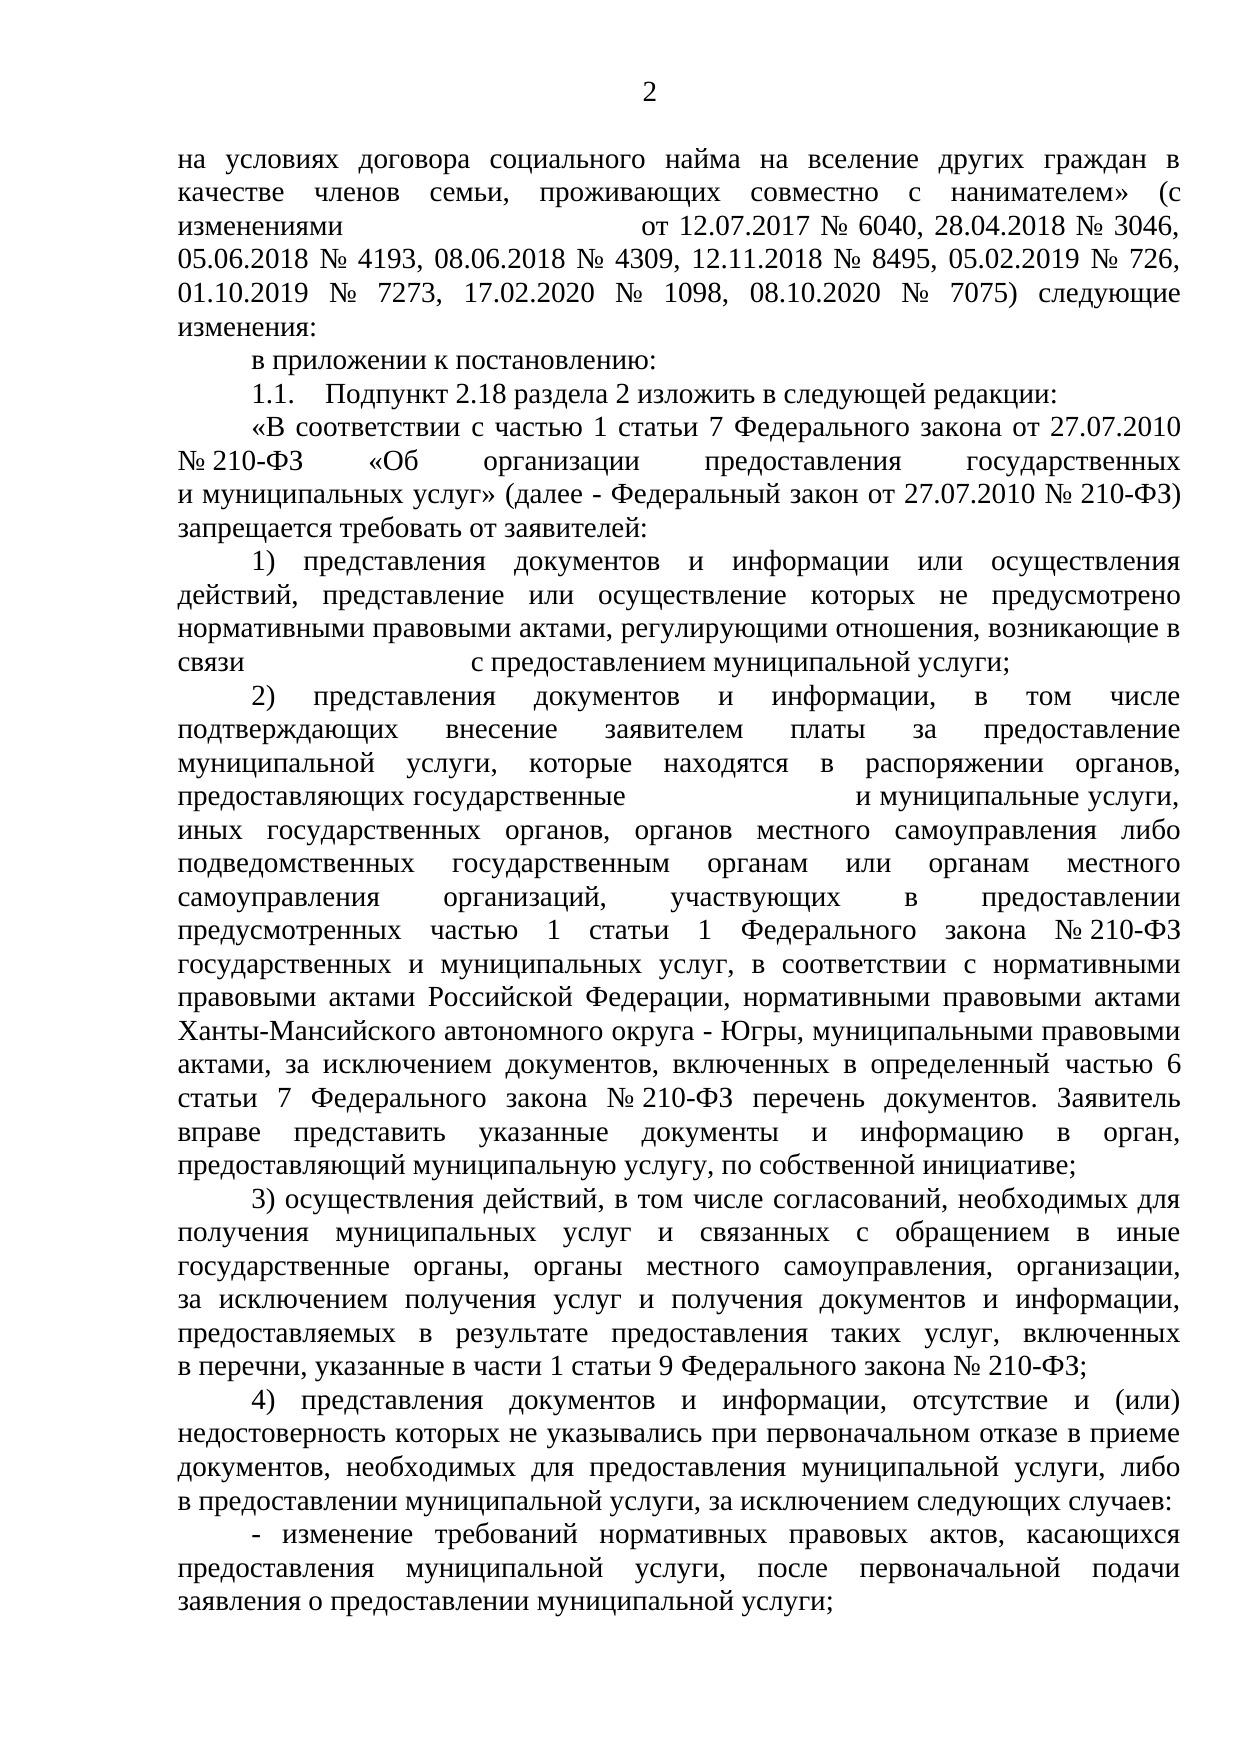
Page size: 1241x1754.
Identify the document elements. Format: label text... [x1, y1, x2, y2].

text в приложении к постановлению: [177, 342, 1181, 376]
text 4) представления документов и информации, отсутствие и (или) недостоверность которых не указывались при первоначальном отказе в приеме документов, необходимых для предоставления муниципальной услуги, либо в предоставлении муниципальной услуги, за исключением следующих случаев: [177, 1382, 1181, 1516]
text 2) представления документов и информации, в том числе подтверждающих внесение заявителем платы за предоставление муниципальной услуги, которые находятся в распоряжении органов, предоставляющих государственные и муниципальные услуги, иных государственных органов, органов местного самоуправления либо подведомственных государственным органам или органам местного самоуправления организаций, участвующих в предоставлении предусмотренных частью 1 статьи 1 Федерального закона № 210-ФЗ государственных и муниципальных услуг, в соответствии с нормативными правовыми актами Российской Федерации, нормативными правовыми актами Ханты-Мансийского автономного округа - Югры, муниципальными правовыми актами, за исключением документов, включенных в определенный частью 6 статьи 7 Федерального закона № 210-ФЗ перечень документов. Заявитель вправе представить указанные документы и информацию в орган, предоставляющий муниципальную услугу, по собственной инициативе; [177, 678, 1181, 1181]
list Подпункт 2.18 раздела 2 изложить в следующей редакции: [177, 376, 1181, 409]
text «В соответствии с частью 1 статьи 7 Федерального закона от 27.07.2010 № 210-ФЗ «Об организации предоставления государственных и муниципальных услуг» (далее - Федеральный закон от 27.07.2010 № 210-ФЗ) запрещается требовать от заявителей: [177, 409, 1181, 543]
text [177, 141, 1181, 342]
text 1) представления документов и информации или осуществления действий, представление или осуществление которых не предусмотрено нормативными правовыми актами, регулирующими отношения, возникающие в связи с предоставлением муниципальной услуги; [177, 543, 1181, 678]
text - изменение требований нормативных правовых актов, касающихся предоставления муниципальной услуги, после первоначальной подачи заявления о предоставлении муниципальной услуги; [177, 1516, 1181, 1617]
text 3) осуществления действий, в том числе согласований, необходимых для получения муниципальных услуг и связанных с обращением в иные государственные органы, органы местного самоуправления, организации, за исключением получения услуг и получения документов и информации, предоставляемых в результате предоставления таких услуг, включенных в перечни, указанные в части 1 статьи 9 Федерального закона № 210-ФЗ; [177, 1181, 1181, 1382]
